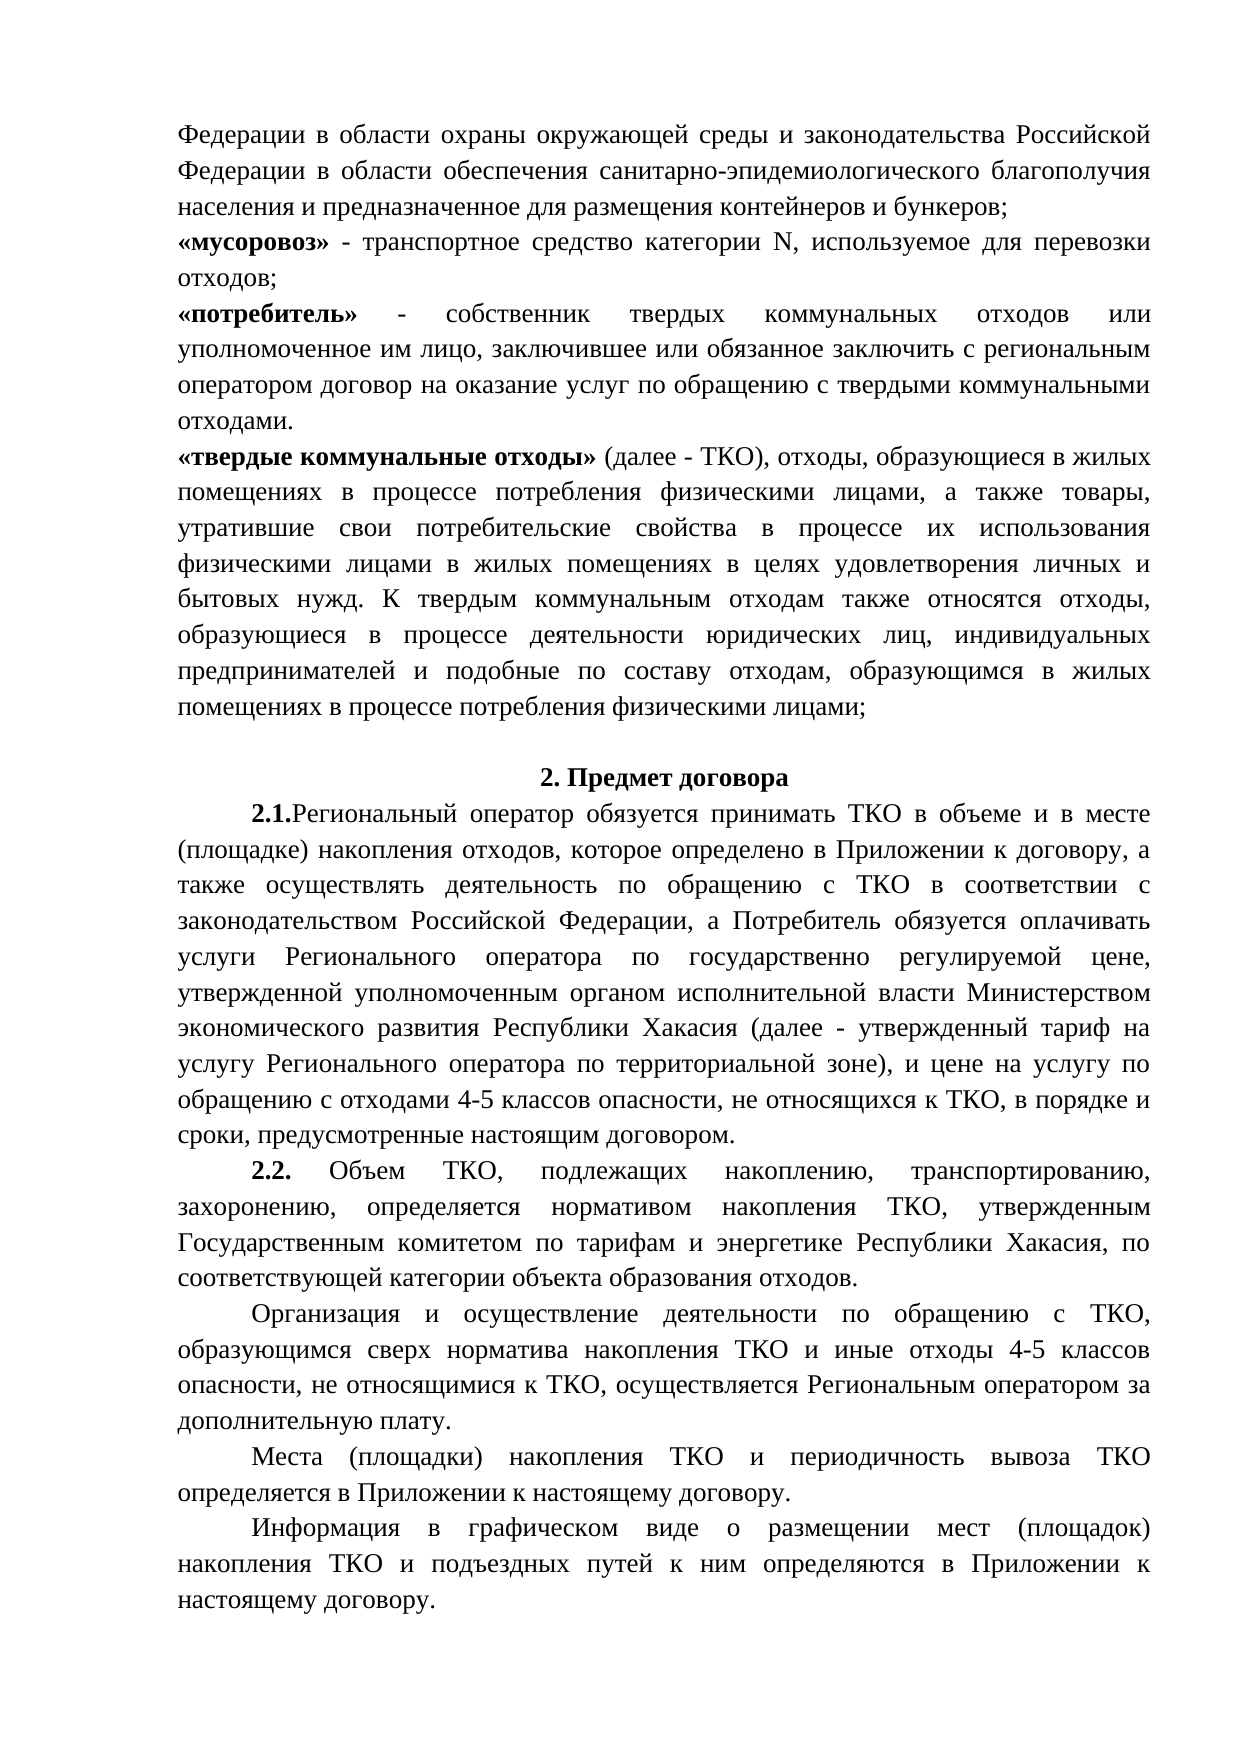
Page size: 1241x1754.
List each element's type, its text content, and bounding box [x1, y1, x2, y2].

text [177, 118, 1152, 221]
text 2.2. Объем ТКО, подлежащих накоплению, транспортированию, захоронению, определяется нормативом накопления ТКО, утвержденным Государственным комитетом по тарифам и энергетике Республики Хакасия, по соответствующей категории объекта образования отходов. [177, 1154, 1152, 1293]
text «потребитель» - собственник твердых коммунальных отходов или уполномоченное им лицо, заключившее или обязанное заключить с региональным оператором договор на оказание услуг по обращению с твердыми коммунальными отходами. [177, 297, 1152, 435]
text «твердые коммунальные отходы» (далее - ТКО), отходы, образующиеся в жилых помещениях в процессе потребления физическими лицами, а также товары, утратившие свои потребительские свойства в процессе их использования физическими лицами в жилых помещениях в целях удовлетворения личных и бытовых нужд. К твердым коммунальным отходам также относятся отходы, образующиеся в процессе деятельности юридических лиц, индивидуальных предпринимателей и подобные по составу отходам, образующимся в жилых помещениях в процессе потребления физическими лицами; [177, 440, 1152, 721]
text «мусоровоз» - транспортное средство категории N, используемое для перевозки отходов; [177, 225, 1152, 292]
text 2.1.Региональный оператор обязуется принимать ТКО в объеме и в месте (площадке) накопления отходов, которое определено в Приложении к договору, а также осуществлять деятельность по обращению с ТКО в соответствии с законодательством Российской Федерации, а Потребитель обязуется оплачивать услуги Регионального оператора по государственно регулируемой цене, утвержденной уполномоченным органом исполнительной власти Министерством экономического развития Республики Хакасия (далее - утвержденный тариф на услугу Регионального оператора по территориальной зоне), и цене на услугу по обращению с отходами 4-5 классов опасности, не относящихся к ТКО, в порядке и сроки, предусмотренные настоящим договором. [177, 797, 1152, 1150]
text 2. Предмет договора [177, 761, 1152, 792]
text Организация и осуществление деятельности по обращению с ТКО, образующимся сверх норматива накопления ТКО и иные отходы 4-5 классов опасности, не относящимися к ТКО, осуществляется Региональным оператором за дополнительную плату. [177, 1297, 1152, 1436]
text Места (площадки) накопления ТКО и периодичность вывоза ТКО определяется в Приложении к настоящему договору. [177, 1440, 1152, 1507]
text Информация в графическом виде о размещении мест (площадок) накопления ТКО и подъездных путей к ним определяются в Приложении к настоящему договору. [177, 1512, 1152, 1614]
